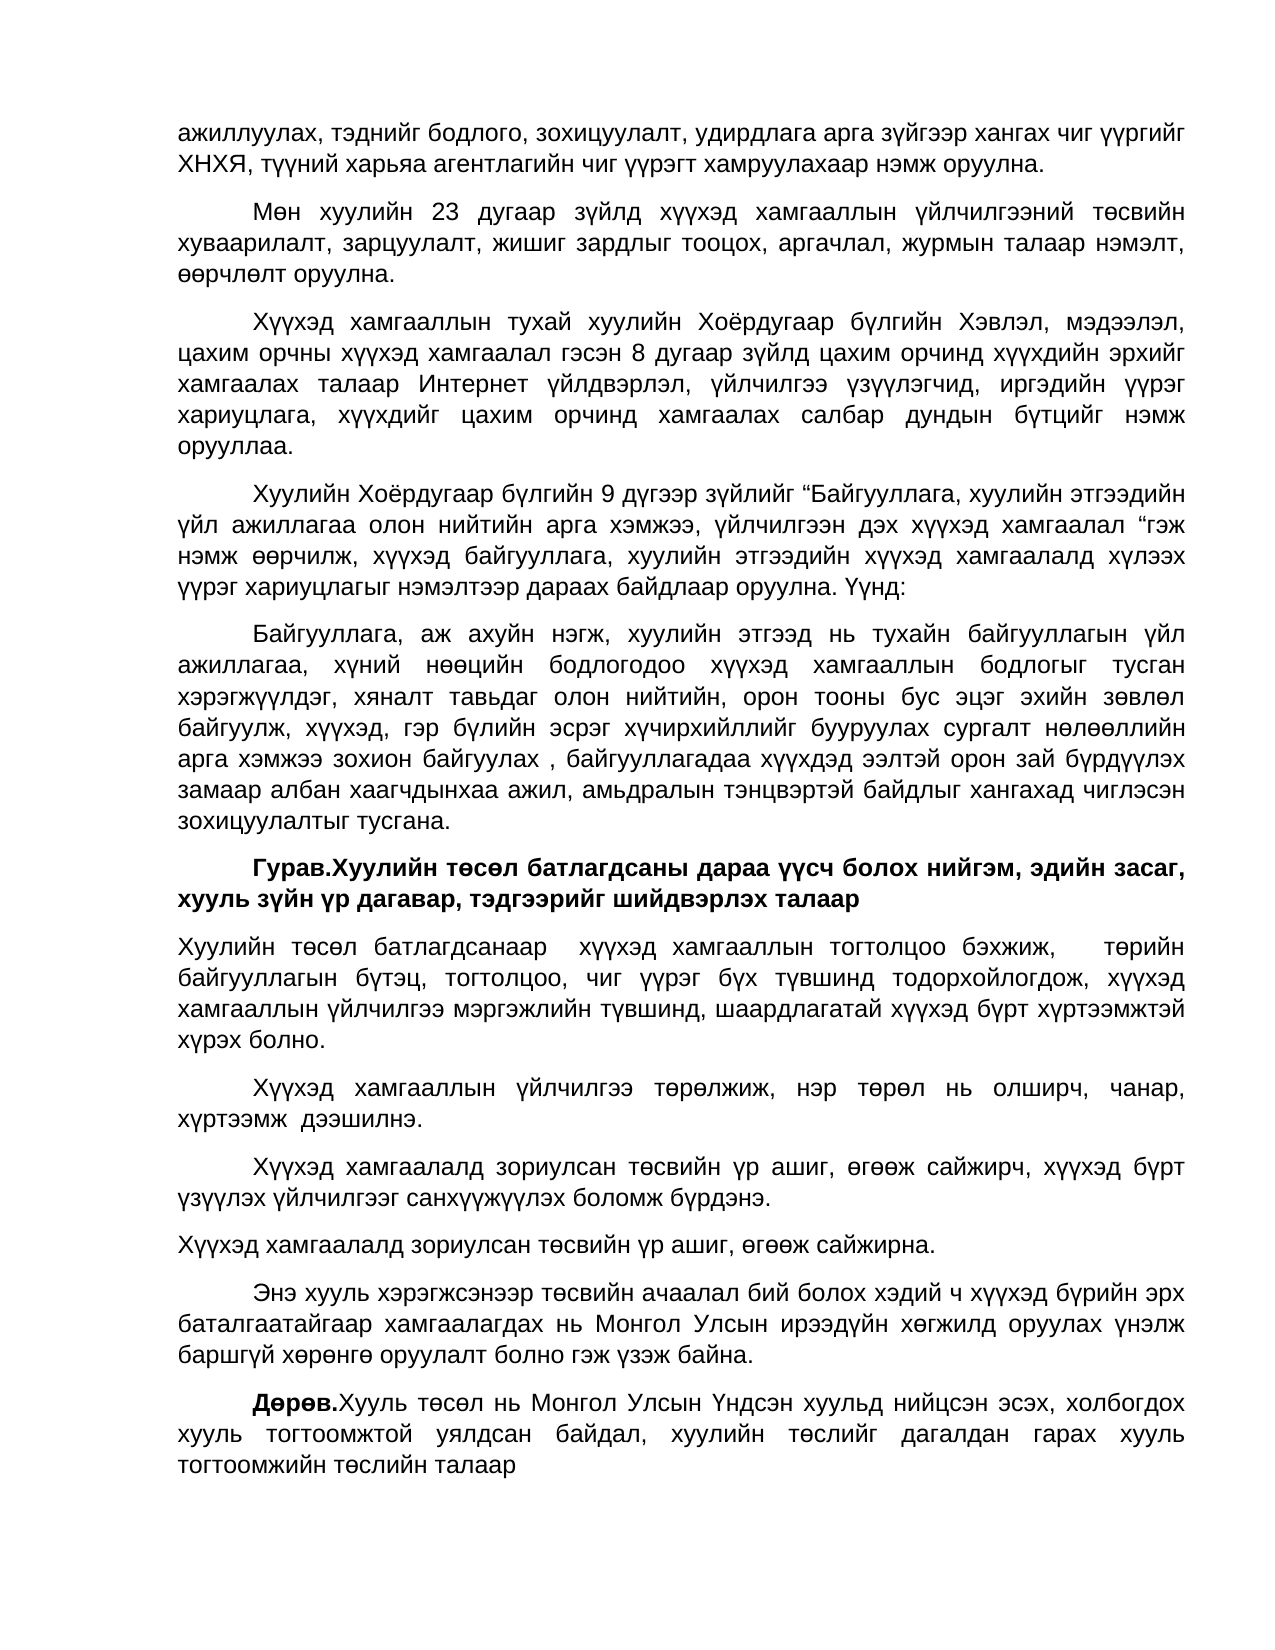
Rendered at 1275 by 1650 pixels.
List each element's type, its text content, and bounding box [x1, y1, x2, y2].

text Хүүхэд хамгааллын үйлчилгээ төрөлжиж, нэр төрөл нь олширч, чанар, хүртээмж дээшилнэ. [177, 1073, 1186, 1133]
text Энэ хууль хэрэгжсэнээр төсвийн ачаалал бий болох хэдий ч хүүхэд бүрийн эрх баталгаатайгаар хамгаалагдах нь Монгол Улсын ирээдүйн хөгжилд оруулах үнэлж баршгүй хөрөнгө оруулалт болно гэж үзэж байна. [177, 1278, 1186, 1369]
text Хуулийн Хоёрдугаар бүлгийн 9 дүгээр зүйлийг “Байгууллага, хуулийн этгээдийн үйл ажиллагаа олон нийтийн арга хэмжээ, үйлчилгээн дэх хүүхэд хамгаалал “гэж нэмж өөрчилж, хүүхэд байгууллага, хуулийн этгээдийн хүүхэд хамгаалалд хүлээх үүрэг хариуцлагыг нэмэлтээр дараах байдлаар оруулна. Үүнд: [177, 478, 1186, 600]
text Хүүхэд хамгаалалд зориулсан төсвийн үр ашиг, өгөөж сайжирна. [177, 1230, 1186, 1259]
text Хүүхэд хамгаалалд зориулсан төсвийн үр ашиг, өгөөж сайжирч, хүүхэд бүрт үзүүлэх үйлчилгээг санхүүжүүлэх боломж бүрдэнэ. [177, 1152, 1186, 1211]
text Мөн хуулийн 23 дугаар зүйлд хүүхэд хамгааллын үйлчилгээний төсвийн хуваарилалт, зарцуулалт, жишиг зардлыг тооцох, аргачлал, журмын талаар нэмэлт, өөрчлөлт оруулна. [177, 197, 1186, 288]
text Гурав.Хуулийн төсөл батлагдсаны дараа үүсч болох нийгэм, эдийн засаг, хууль зүйн үр дагавар, тэдгээрийг шийдвэрлэх талаар [177, 853, 1186, 913]
text Хүүхэд хамгааллын тухай хуулийн Хоёрдугаар бүлгийн Хэвлэл, мэдээлэл, цахим орчны хүүхэд хамгаалал гэсэн 8 дугаар зүйлд цахим орчинд хүүхдийн эрхийг хамгаалах талаар Интернет үйлдвэрлэл, үйлчилгээ үзүүлэгчид, иргэдийн үүрэг хариуцлага, хүүхдийг цахим орчинд хамгаалах салбар дундын бүтцийг нэмж орууллаа. [177, 307, 1186, 459]
text Хуулийн төсөл батлагдсанаар хүүхэд хамгааллын тогтолцоо бэхжиж, төрийн байгууллагын бүтэц, тогтолцоо, чиг үүрэг бүх түвшинд тодорхойлогдож, хүүхэд хамгааллын үйлчилгээ мэргэжлийн түвшинд, шаардлагатай хүүхэд бүрт хүртээмжтэй хүрэх болно. [177, 932, 1186, 1054]
text Байгууллага, аж ахуйн нэгж, хуулийн этгээд нь тухайн байгууллагын үйл ажиллагаа, хүний нөөцийн бодлогодоо хүүхэд хамгааллын бодлогыг тусган хэрэгжүүлдэг, хяналт тавьдаг олон нийтийн, орон тооны бус эцэг эхийн зөвлөл байгуулж, хүүхэд, гэр бүлийн эсрэг хүчирхийллийг бууруулах сургалт нөлөөллийн арга хэмжээ зохион байгуулах , байгууллагадаа хүүхдэд ээлтэй орон зай бүрдүүлэх замаар албан хаагчдынхаа ажил, амьдралын тэнцвэртэй байдлыг хангахад чиглэсэн зохицуулалтыг тусгана. [177, 619, 1186, 834]
text Дөрөв.Хууль төсөл нь Монгол Улсын Үндсэн хуульд нийцсэн эсэх, холбогдох хууль тогтоомжтой уялдсан байдал, хуулийн төслийг дагалдан гарах хууль тогтоомжийн төслийн талаар [177, 1388, 1186, 1479]
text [177, 118, 1186, 178]
